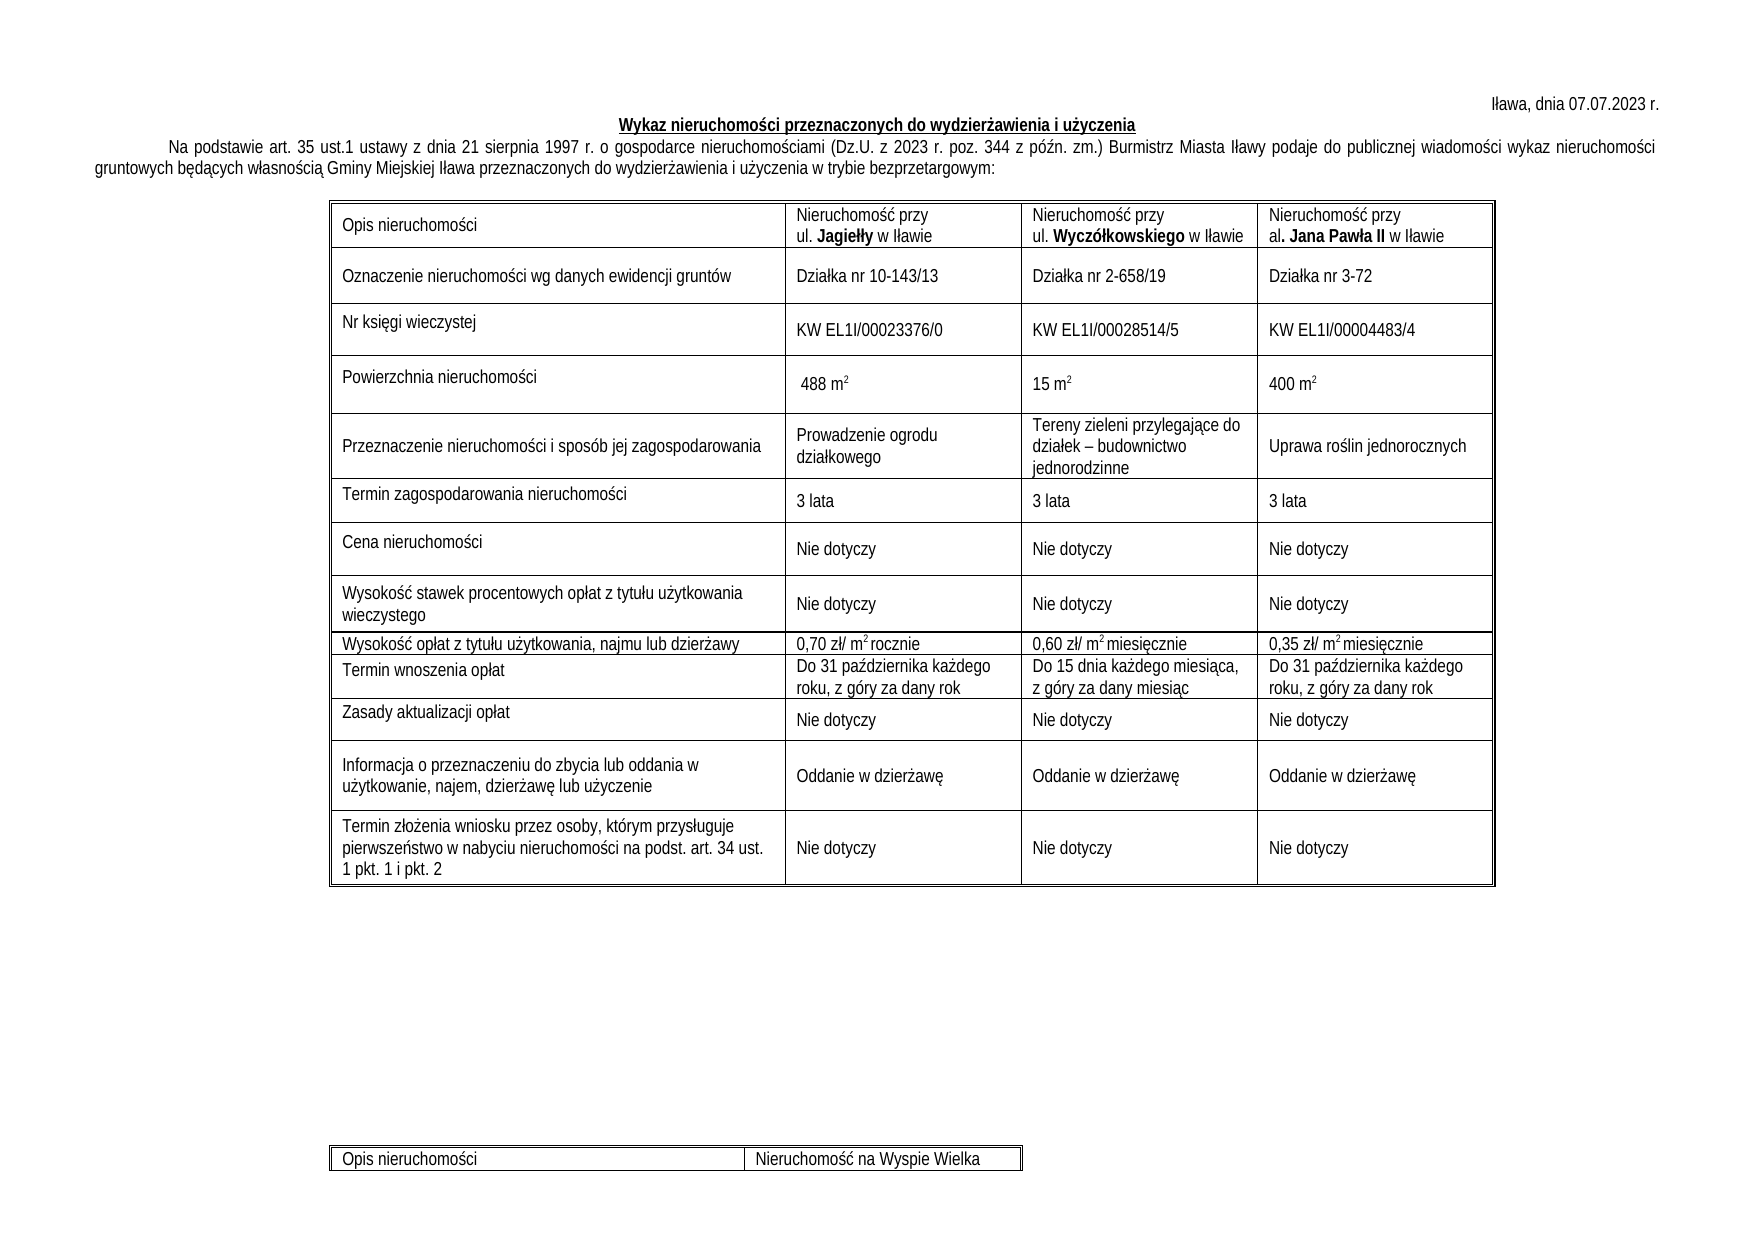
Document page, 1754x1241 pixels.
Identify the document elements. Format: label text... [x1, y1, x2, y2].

table_cell Oznaczenie nieruchomości wg danych ewidencji gruntów [332, 248, 785, 303]
table_cell 0,60 zł/ m2 miesięcznie [1022, 633, 1257, 654]
table_cell Nie dotyczy [786, 811, 1021, 883]
table_cell Do 31 października każdego roku, z góry za dany rok [1258, 655, 1492, 698]
table_cell Zasady aktualizacji opłat [332, 699, 785, 739]
table_cell Oddanie w dzierżawę [786, 741, 1021, 810]
table_header Nieruchomość przy ul. Jagiełły w Iławie [786, 204, 1021, 247]
table_cell Oddanie w dzierżawę [1258, 741, 1492, 810]
table_cell Termin wnoszenia opłat [332, 655, 785, 698]
table_cell 15 m2 [1022, 356, 1257, 412]
text Wykaz nieruchomości przeznaczonych do wydzierżawienia i użyczenia [94, 114, 1659, 136]
table_header Opis nieruchomości [332, 204, 785, 247]
table_cell Działka nr 3-72 [1258, 248, 1492, 303]
table_cell Nie dotyczy [786, 699, 1021, 739]
table_cell Nie dotyczy [1022, 576, 1257, 631]
table_cell Nie dotyczy [1022, 811, 1257, 883]
table_cell Nie dotyczy [786, 523, 1021, 575]
table_cell 400 m2 [1258, 356, 1492, 412]
table_cell 488 m2 [786, 356, 1021, 412]
table_cell KW EL1I/00023376/0 [786, 304, 1021, 354]
table_cell Wysokość stawek procentowych opłat z tytułu użytkowania wieczystego [332, 576, 785, 631]
table_cell Nie dotyczy [1258, 699, 1492, 739]
table_header Nieruchomość przy ul. Wyczółkowskiego w Iławie [1022, 204, 1257, 247]
table_cell Uprawa roślin jednorocznych [1258, 414, 1492, 478]
table_cell Nr księgi wieczystej [332, 304, 785, 354]
table_cell Oddanie w dzierżawę [1022, 741, 1257, 810]
table_cell Wysokość opłat z tytułu użytkowania, najmu lub dzierżawy [332, 633, 785, 654]
table_cell Nie dotyczy [1258, 523, 1492, 575]
table_cell Termin złożenia wniosku przez osoby, którym przysługuje pierwszeństwo w nabyciu nieruchomości na podst. art. 34 ust. 1 pkt. 1 i pkt. 2 [332, 811, 785, 883]
table_cell 3 lata [1022, 479, 1257, 522]
table_cell Powierzchnia nieruchomości [332, 356, 785, 412]
table_cell Prowadzenie ogrodu działkowego [786, 414, 1021, 478]
text Iława, dnia 07.07.2023 r. [94, 92, 1659, 114]
table_cell Termin zagospodarowania nieruchomości [332, 479, 785, 522]
table_cell KW EL1I/00004483/4 [1258, 304, 1492, 354]
table_header Opis nieruchomości [332, 1148, 744, 1170]
table_cell Informacja o przeznaczeniu do zbycia lub oddania w użytkowanie, najem, dzierżawę lub użyczenie [332, 741, 785, 810]
table_cell Przeznaczenie nieruchomości i sposób jej zagospodarowania [332, 414, 785, 478]
table_cell Działka nr 10-143/13 [786, 248, 1021, 303]
table_header Nieruchomość przy al. Jana Pawła II w Iławie [1258, 204, 1492, 247]
table_cell Nie dotyczy [1022, 699, 1257, 739]
table_cell Do 15 dnia każdego miesiąca, z góry za dany miesiąc [1022, 655, 1257, 698]
table_cell KW EL1I/00028514/5 [1022, 304, 1257, 354]
table_cell Działka nr 2-658/19 [1022, 248, 1257, 303]
table_cell 3 lata [1258, 479, 1492, 522]
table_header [745, 1148, 1020, 1170]
table_cell 0,35 zł/ m2 miesięcznie [1258, 633, 1492, 654]
table_cell Nie dotyczy [1022, 523, 1257, 575]
table_cell 0,70 zł/ m2 rocznie [786, 633, 1021, 654]
table_cell Do 31 października każdego roku, z góry za dany rok [786, 655, 1021, 698]
table_cell Cena nieruchomości [332, 523, 785, 575]
text Na podstawie art. 35 ust.1 ustawy z dnia 21 sierpnia 1997 r. o gospodarce nieruchomościami (Dz.U. z 2023 r. poz. 344 z późn. zm.) Burmistrz Miasta Iławy podaje do publicznej wiadomości wykaz nieruchomości gruntowych będących własnością Gminy Miejskiej Iława przeznaczonych do wydzierżawienia i użyczenia w trybie bezprzetargowym: [94, 136, 1659, 179]
table_cell Nie dotyczy [1258, 576, 1492, 631]
table_cell Nie dotyczy [786, 576, 1021, 631]
table_cell Nie dotyczy [1258, 811, 1492, 883]
table_cell 3 lata [786, 479, 1021, 522]
table_cell Tereny zieleni przylegające do działek – budownictwo jednorodzinne [1022, 414, 1257, 478]
